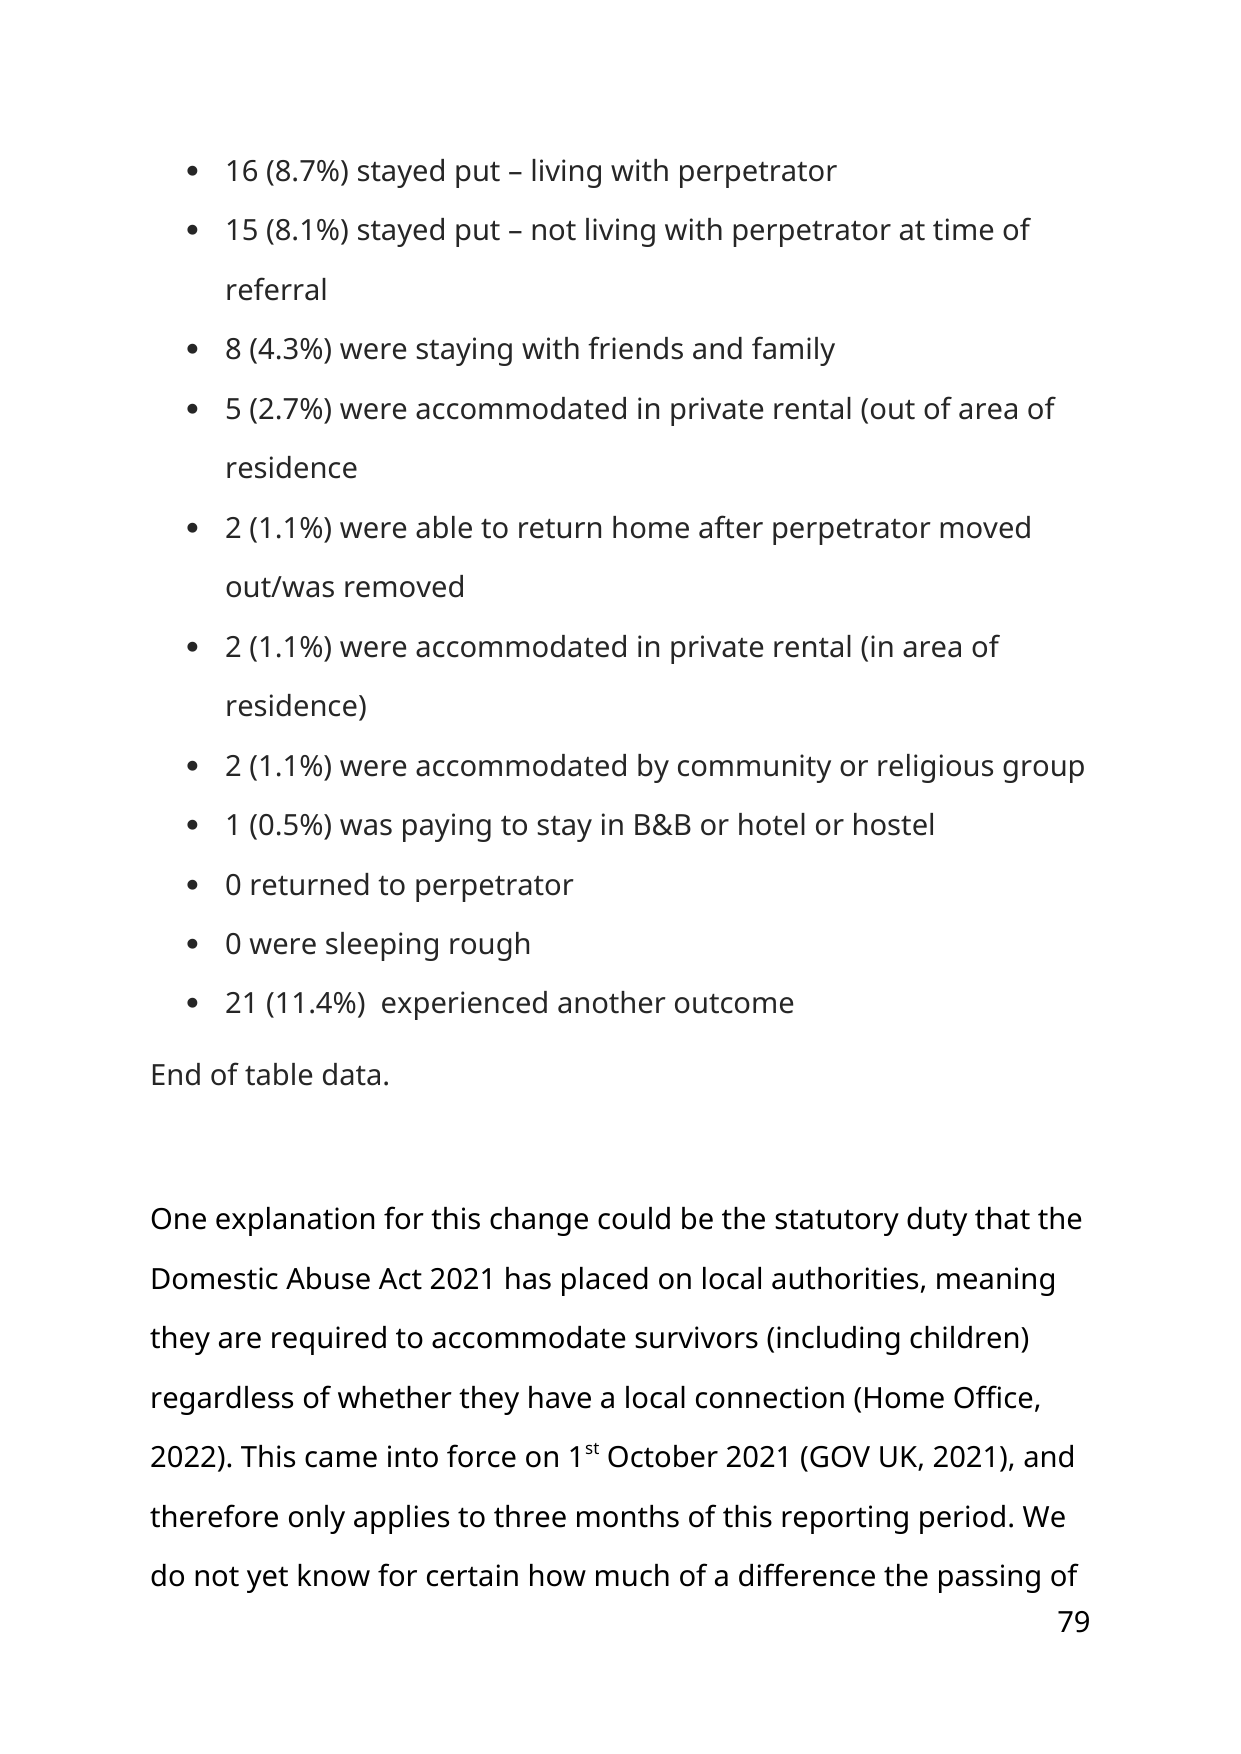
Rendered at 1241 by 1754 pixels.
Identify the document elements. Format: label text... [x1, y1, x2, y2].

list 21 (11.4%) experienced another outcome [187, 983, 1090, 1022]
list 16 (8.7%) stayed put – living with perpetrator [187, 150, 1090, 190]
list 0 returned to perpetrator [187, 864, 1090, 903]
list 2 (1.1%) were able to return home after perpetrator moved out/was removed [187, 507, 1090, 606]
list 2 (1.1%) were accommodated in private rental (in area of residence) [187, 626, 1090, 725]
list 2 (1.1%) were accommodated by community or religious group [187, 745, 1090, 784]
list 0 were sleeping rough [187, 923, 1090, 963]
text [150, 1199, 1090, 1595]
list 5 (2.7%) were accommodated in private rental (out of area of residence [187, 388, 1090, 487]
list 8 (4.3%) were staying with friends and family [187, 328, 1090, 368]
list 1 (0.5%) was paying to stay in B&B or hotel or hostel [187, 804, 1090, 844]
list 15 (8.1%) stayed put – not living with perpetrator at time of referral [187, 209, 1090, 309]
text End of table data. [150, 1055, 1090, 1094]
